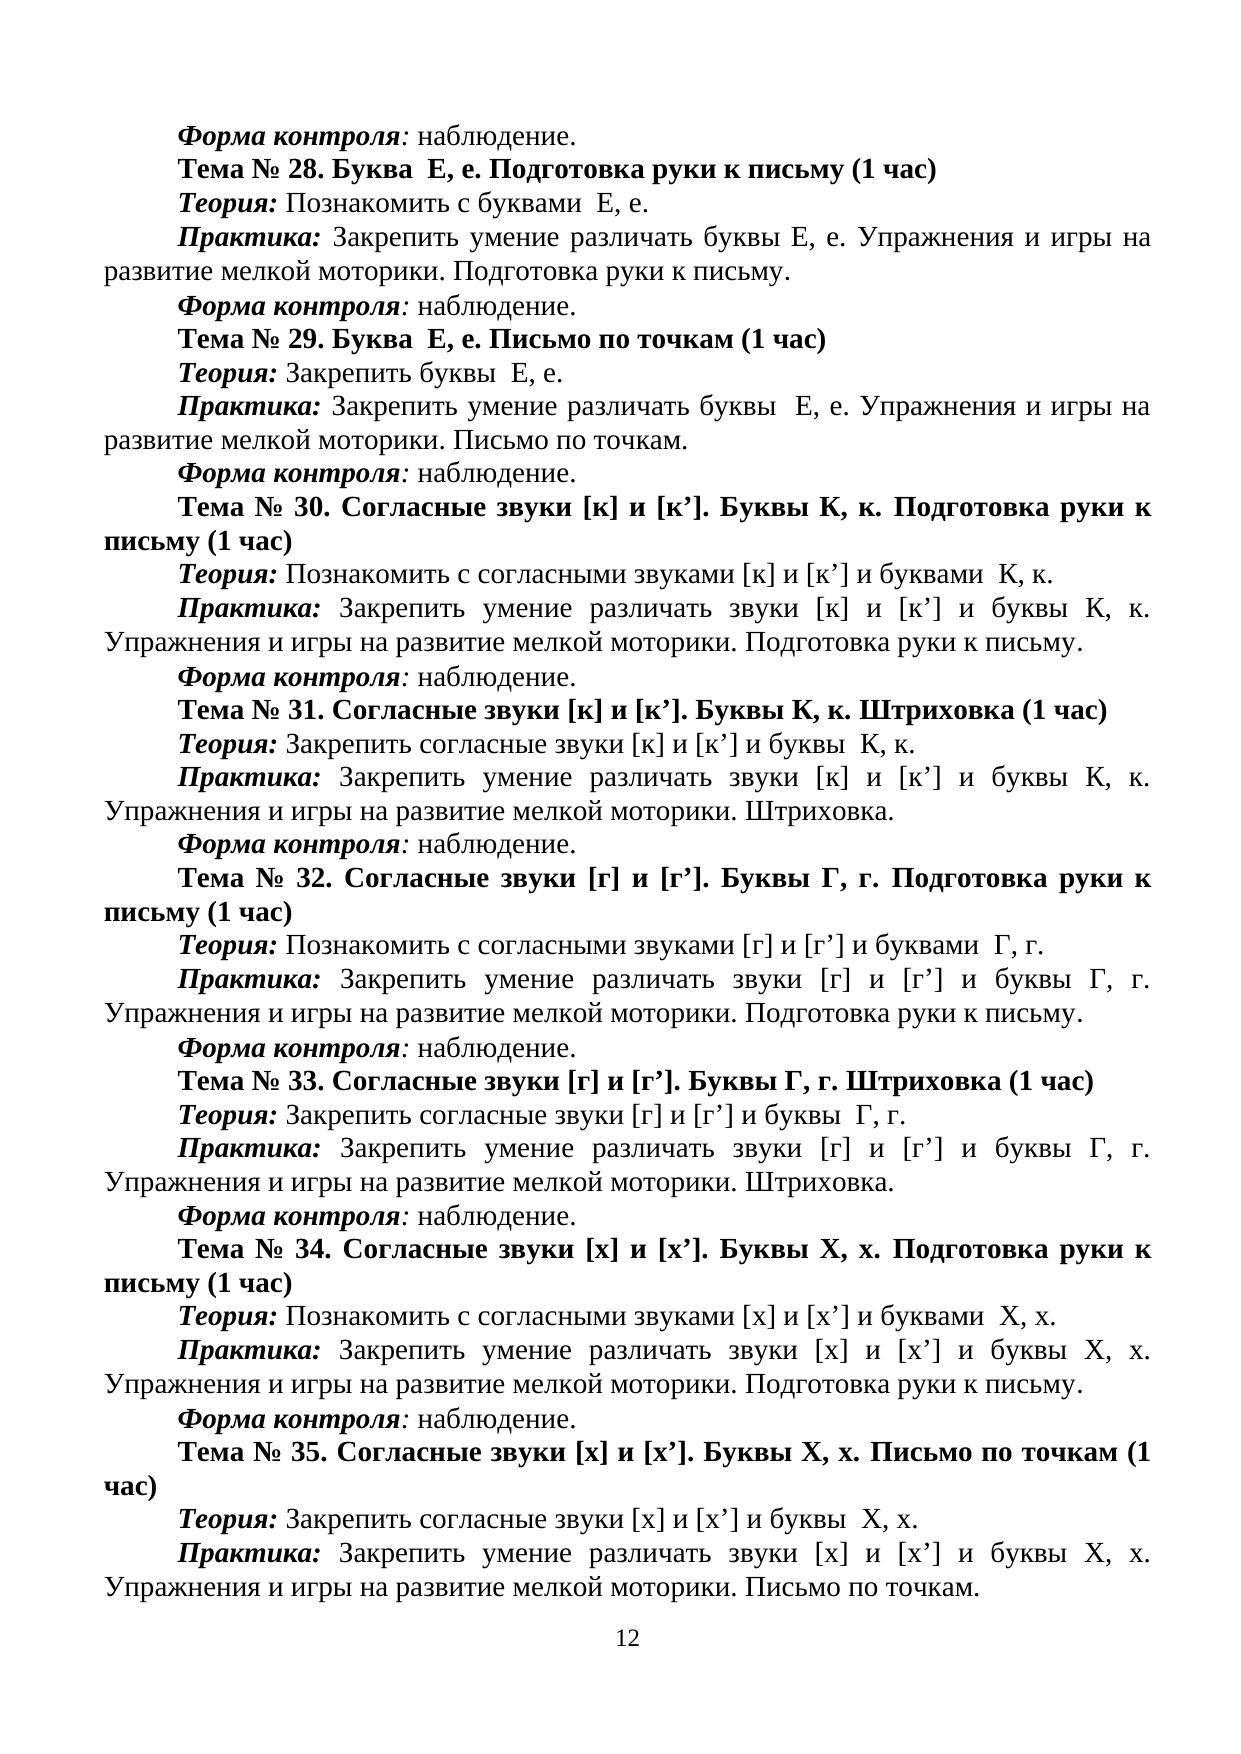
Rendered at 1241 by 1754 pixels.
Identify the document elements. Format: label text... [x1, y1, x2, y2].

text Практика: Закрепить умение различать звуки [к] и [к’] и буквы К, к. Упражнения и игры на развитие мелкой моторики. Штриховка. [103, 759, 1152, 827]
text Форма контроля: наблюдение. [103, 1030, 1152, 1063]
text Практика: Закрепить умение различать звуки [х] и [х’] и буквы Х, х. Упражнения и игры на развитие мелкой моторики. Письмо по точкам. [103, 1535, 1152, 1602]
text Практика: Закрепить умение различать звуки [к] и [к’] и буквы К, к. Упражнения и игры на развитие мелкой моторики. Подготовка руки к письму. [103, 590, 1152, 659]
text Тема № 28. Буква Е, е. Подготовка руки к письму (1 час) [103, 152, 1152, 185]
text Тема № 32. Согласные звуки [г] и [г’]. Буквы Г, г. Подготовка руки к письму (1 час) [103, 860, 1152, 927]
text Практика: Закрепить умение различать буквы Е, е. Упражнения и игры на развитие мелкой моторики. Письмо по точкам. [103, 388, 1152, 456]
text Теория: Познакомить с согласными звуками [к] и [к’] и буквами К, к. [103, 556, 1152, 590]
text Практика: Закрепить умение различать звуки [х] и [х’] и буквы Х, х. Упражнения и игры на развитие мелкой моторики. Подготовка руки к письму. [103, 1332, 1152, 1401]
text Форма контроля: наблюдение. [103, 288, 1152, 321]
text Теория: Закрепить буквы Е, е. [103, 355, 1152, 388]
text Практика: Закрепить умение различать звуки [г] и [г’] и буквы Г, г. Упражнения и игры на развитие мелкой моторики. Подготовка руки к письму. [103, 961, 1152, 1030]
text Тема № 30. Согласные звуки [к] и [к’]. Буквы К, к. Подготовка руки к письму (1 час) [103, 489, 1152, 556]
text Форма контроля: наблюдение. [103, 1401, 1152, 1434]
text Теория: Познакомить с буквами Е, е. [103, 185, 1152, 219]
text Практика: Закрепить умение различать буквы Е, е. Упражнения и игры на развитие мелкой моторики. Подготовка руки к письму. [103, 219, 1152, 288]
text Теория: Закрепить согласные звуки [г] и [г’] и буквы Г, г. [103, 1097, 1152, 1131]
text Тема № 29. Буква Е, е. Письмо по точкам (1 час) [103, 321, 1152, 355]
text Форма контроля: наблюдение. [103, 659, 1152, 692]
text Форма контроля: наблюдение. [103, 1198, 1152, 1231]
text Тема № 33. Согласные звуки [г] и [г’]. Буквы Г, г. Штриховка (1 час) [103, 1063, 1152, 1097]
text Форма контроля: наблюдение. [103, 118, 1152, 152]
text Теория: Познакомить с согласными звуками [х] и [х’] и буквами Х, х. [103, 1298, 1152, 1332]
text Форма контроля: наблюдение. [103, 456, 1152, 489]
text Теория: Закрепить согласные звуки [х] и [х’] и буквы Х, х. [103, 1502, 1152, 1535]
text Теория: Познакомить с согласными звуками [г] и [г’] и буквами Г, г. [103, 927, 1152, 961]
text Тема № 34. Согласные звуки [х] и [х’]. Буквы Х, х. Подготовка руки к письму (1 час) [103, 1231, 1152, 1298]
text Тема № 31. Согласные звуки [к] и [к’]. Буквы К, к. Штриховка (1 час) [103, 692, 1152, 726]
text Теория: Закрепить согласные звуки [к] и [к’] и буквы К, к. [103, 726, 1152, 759]
text Практика: Закрепить умение различать звуки [г] и [г’] и буквы Г, г. Упражнения и игры на развитие мелкой моторики. Штриховка. [103, 1131, 1152, 1198]
text Форма контроля: наблюдение. [103, 827, 1152, 860]
text Тема № 35. Согласные звуки [х] и [х’]. Буквы Х, х. Письмо по точкам (1 час) [103, 1434, 1152, 1502]
